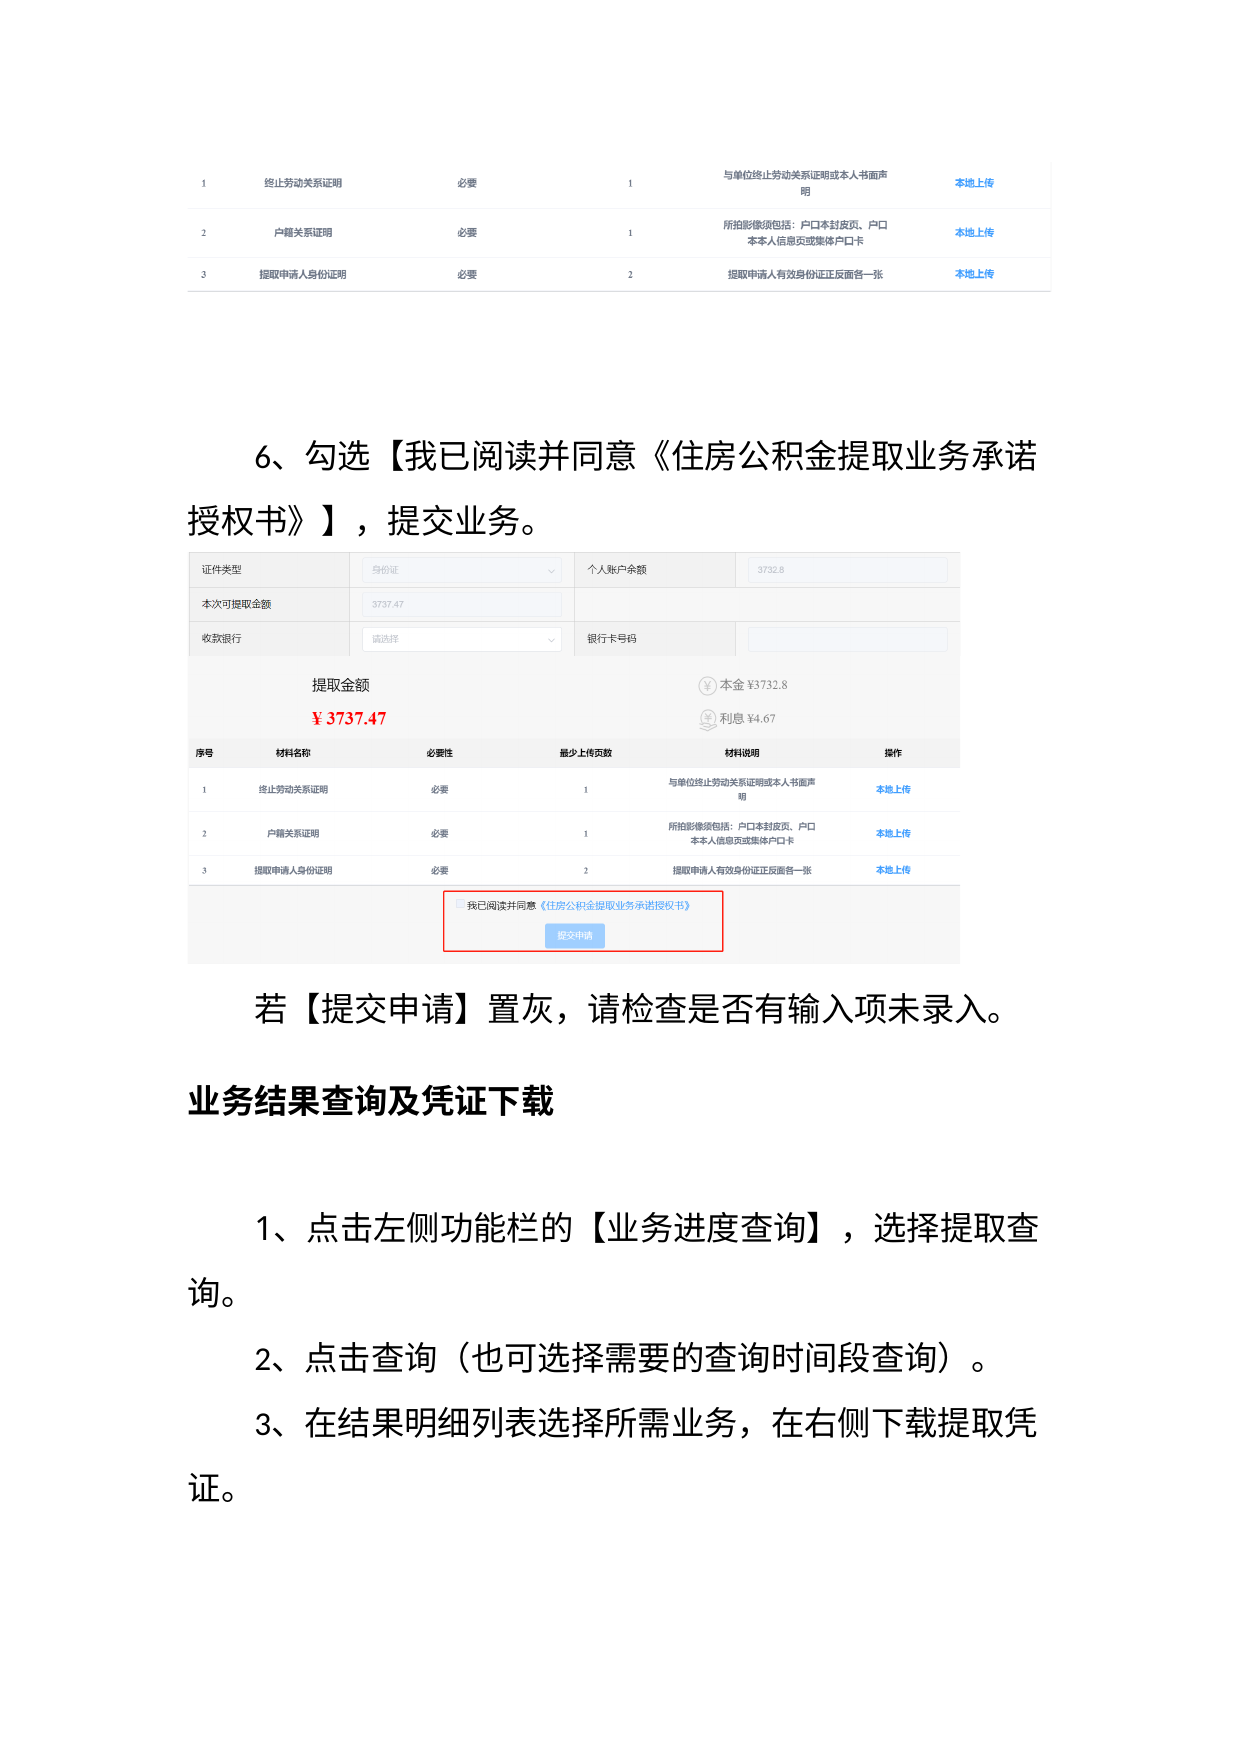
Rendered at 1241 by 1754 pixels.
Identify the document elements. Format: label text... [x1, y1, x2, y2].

subtitle 业务结果查询及凭证下载 [187, 1067, 1053, 1132]
list 3、在结果明细列表选择所需业务，在右侧下载提取凭证。 [187, 1389, 1053, 1519]
list 1、点击左侧功能栏的【业务进度查询】，选择提取查询。 [187, 1194, 1053, 1324]
list 6、勾选【我已阅读并同意《住房公积金提取业务承诺授权书》】，提交业务。 [187, 422, 1053, 552]
list 若【提交申请】置灰，请检查是否有输入项未录入。 [187, 974, 1053, 1039]
picture [187, 552, 961, 964]
list 2、点击查询（也可选择需要的查询时间段查询）。 [187, 1324, 1053, 1389]
picture [187, 162, 1052, 292]
